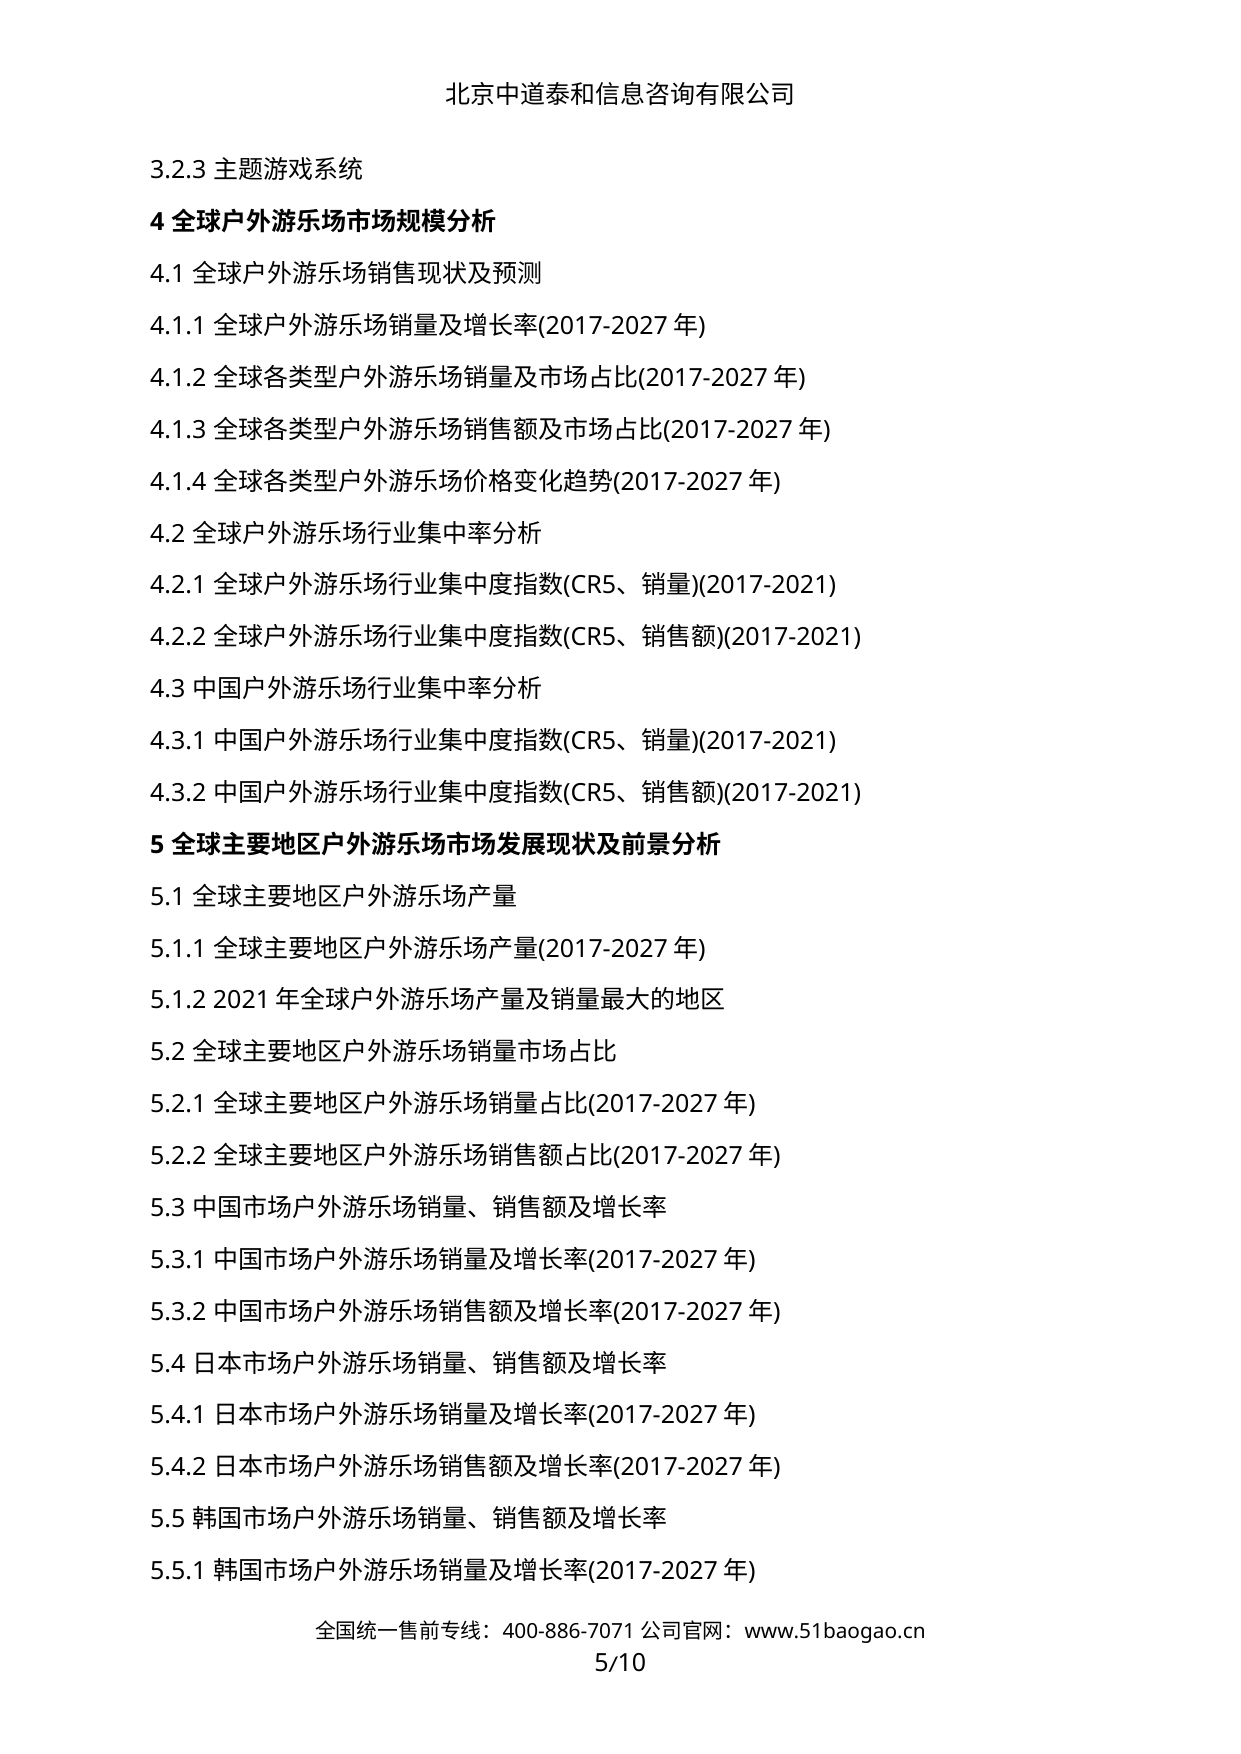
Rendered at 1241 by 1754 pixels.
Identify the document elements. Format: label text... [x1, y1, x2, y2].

text 4.1.2 全球各类型户外游乐场销量及市场占比(2017-2027年) [150, 357, 1090, 394]
text 4.3.1 中国户外游乐场行业集中度指数(CR5、销量)(2017-2021) [150, 721, 1090, 757]
text 5.4.2 日本市场户外游乐场销售额及增长率(2017-2027年) [150, 1447, 1090, 1483]
text 4.1 全球户外游乐场销售现状及预测 [150, 254, 1090, 290]
text 4.1.3 全球各类型户外游乐场销售额及市场占比(2017-2027年) [150, 409, 1090, 446]
text 3.2.3 主题游戏系统 [150, 150, 1090, 186]
text 5.5.1 韩国市场户外游乐场销量及增长率(2017-2027年) [150, 1551, 1090, 1587]
text 5.3.1 中国市场户外游乐场销量及增长率(2017-2027年) [150, 1239, 1090, 1276]
text 5.3.2 中国市场户外游乐场销售额及增长率(2017-2027年) [150, 1291, 1090, 1327]
text 5.4.1 日本市场户外游乐场销量及增长率(2017-2027年) [150, 1395, 1090, 1431]
text 5.5 韩国市场户外游乐场销量、销售额及增长率 [150, 1499, 1090, 1535]
text 5.2.1 全球主要地区户外游乐场销量占比(2017-2027年) [150, 1084, 1090, 1120]
text 5 全球主要地区户外游乐场市场发展现状及前景分析 [150, 824, 1090, 861]
text 5.1.2 2021年全球户外游乐场产量及销量最大的地区 [150, 980, 1090, 1016]
text 5.2.2 全球主要地区户外游乐场销售额占比(2017-2027年) [150, 1136, 1090, 1172]
text 4.2.1 全球户外游乐场行业集中度指数(CR5、销量)(2017-2021) [150, 565, 1090, 601]
text 4.1.4 全球各类型户外游乐场价格变化趋势(2017-2027年) [150, 461, 1090, 497]
text 4.3 中国户外游乐场行业集中率分析 [150, 669, 1090, 705]
text 5.1 全球主要地区户外游乐场产量 [150, 876, 1090, 912]
text 5.4 日本市场户外游乐场销量、销售额及增长率 [150, 1343, 1090, 1379]
text 4.1.1 全球户外游乐场销量及增长率(2017-2027年) [150, 306, 1090, 342]
text 5.1.1 全球主要地区户外游乐场产量(2017-2027年) [150, 928, 1090, 964]
text 4.3.2 中国户外游乐场行业集中度指数(CR5、销售额)(2017-2021) [150, 772, 1090, 809]
text 4.2 全球户外游乐场行业集中率分析 [150, 513, 1090, 549]
text 5.2 全球主要地区户外游乐场销量市场占比 [150, 1032, 1090, 1068]
text 5.3 中国市场户外游乐场销量、销售额及增长率 [150, 1187, 1090, 1224]
text 4.2.2 全球户外游乐场行业集中度指数(CR5、销售额)(2017-2021) [150, 617, 1090, 653]
text 4 全球户外游乐场市场规模分析 [150, 202, 1090, 238]
